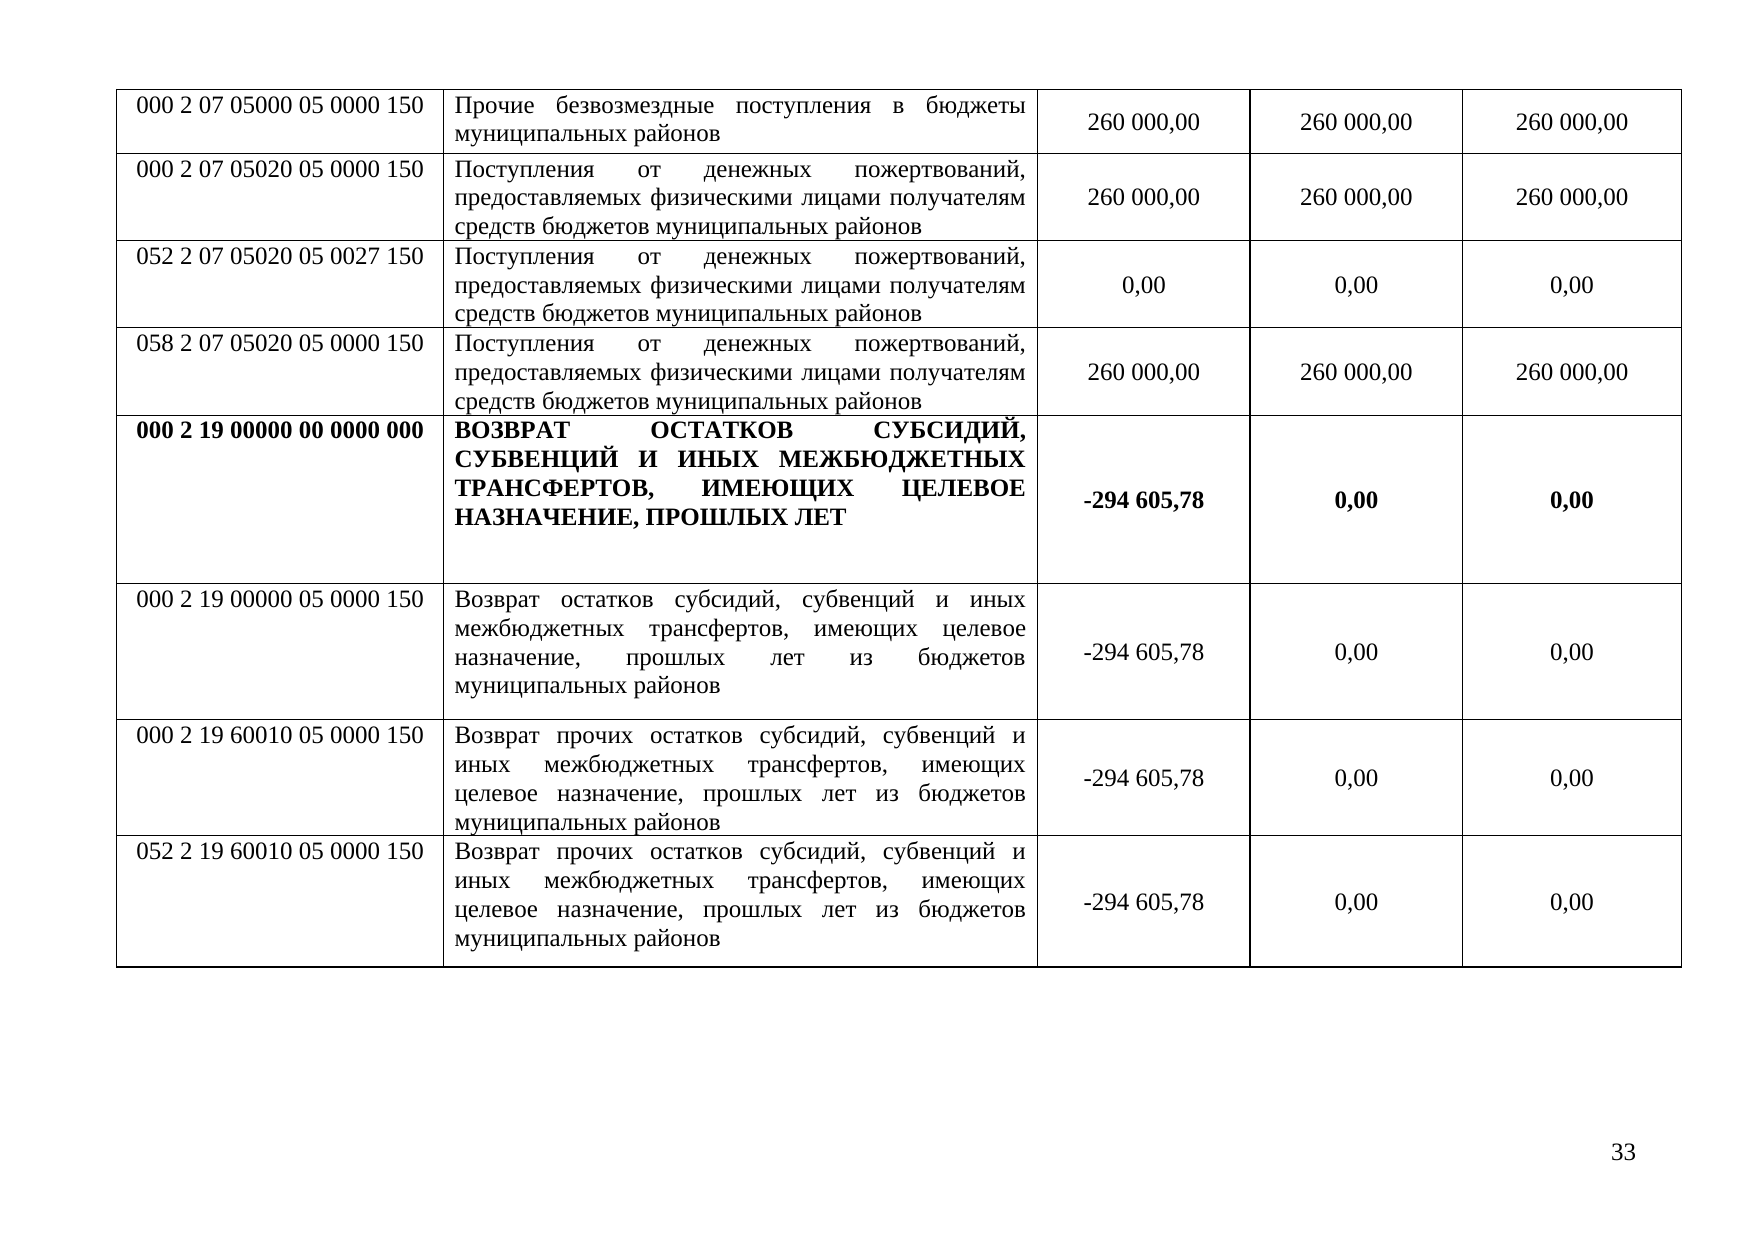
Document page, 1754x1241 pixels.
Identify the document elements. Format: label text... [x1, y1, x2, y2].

table_cell 260 000,00 [1038, 328, 1249, 414]
table_cell 0,00 [1463, 584, 1681, 719]
table_cell 058 2 07 05020 05 0000 150 [117, 328, 443, 414]
table_cell 000 2 19 60010 05 0000 150 [117, 720, 443, 835]
table_cell 260 000,00 [1251, 154, 1462, 240]
table_cell 000 2 19 00000 05 0000 150 [117, 584, 443, 719]
table_cell Поступления от денежных пожертвований, предоставляемых физическими лицами получателям средств бюджетов муниципальных районов [444, 154, 1037, 240]
table_cell 260 000,00 [1463, 328, 1681, 414]
table_cell -294 605,78 [1038, 416, 1249, 583]
table_cell Поступления от денежных пожертвований, предоставляемых физическими лицами получателям средств бюджетов муниципальных районов [444, 241, 1037, 327]
table_cell 0,00 [1463, 720, 1681, 835]
table_cell 0,00 [1463, 416, 1681, 583]
table_cell 0,00 [1463, 836, 1681, 966]
table_cell 052 2 19 60010 05 0000 150 [117, 836, 443, 966]
table_cell 000 2 07 05000 05 0000 150 [117, 90, 443, 153]
table_cell -294 605,78 [1038, 836, 1249, 966]
table_cell -294 605,78 [1038, 584, 1249, 719]
table_cell 0,00 [1038, 241, 1249, 327]
table_cell 0,00 [1463, 241, 1681, 327]
table_cell Прочие безвозмездные поступления в бюджеты муниципальных районов [444, 90, 1037, 153]
table_cell 260 000,00 [1463, 154, 1681, 240]
table_cell 260 000,00 [1251, 90, 1462, 153]
table_cell 000 2 07 05020 05 0000 150 [117, 154, 443, 240]
table_cell 260 000,00 [1251, 328, 1462, 414]
table_cell 0,00 [1251, 584, 1462, 719]
table_cell 260 000,00 [1038, 154, 1249, 240]
table_cell -294 605,78 [1038, 720, 1249, 835]
table_cell Возврат прочих остатков субсидий, субвенций и иных межбюджетных трансфертов, имеющих целевое назначение, прошлых лет из бюджетов муниципальных районов [444, 836, 1037, 966]
table_cell 0,00 [1251, 720, 1462, 835]
table_cell Поступления от денежных пожертвований, предоставляемых физическими лицами получателям средств бюджетов муниципальных районов [444, 328, 1037, 414]
table_cell 0,00 [1251, 416, 1462, 583]
table_cell 0,00 [1251, 836, 1462, 966]
table_cell Возврат остатков субсидий, субвенций и иных межбюджетных трансфертов, имеющих целевое назначение, прошлых лет из бюджетов муниципальных районов [444, 584, 1037, 719]
table_cell 0,00 [1251, 241, 1462, 327]
table_cell 000 2 19 00000 00 0000 000 [117, 416, 443, 583]
table_cell 260 000,00 [1463, 90, 1681, 153]
table_cell 260 000,00 [1038, 90, 1249, 153]
table_cell ВОЗВРАТ ОСТАТКОВ СУБСИДИЙ, СУБВЕНЦИЙ И ИНЫХ МЕЖБЮДЖЕТНЫХ ТРАНСФЕРТОВ, ИМЕЮЩИХ ЦЕЛЕВОЕ НАЗНАЧЕНИЕ, ПРОШЛЫХ ЛЕТ [444, 416, 1037, 583]
table_cell 052 2 07 05020 05 0027 150 [117, 241, 443, 327]
table_cell Возврат прочих остатков субсидий, субвенций и иных межбюджетных трансфертов, имеющих целевое назначение, прошлых лет из бюджетов муниципальных районов [444, 720, 1037, 835]
